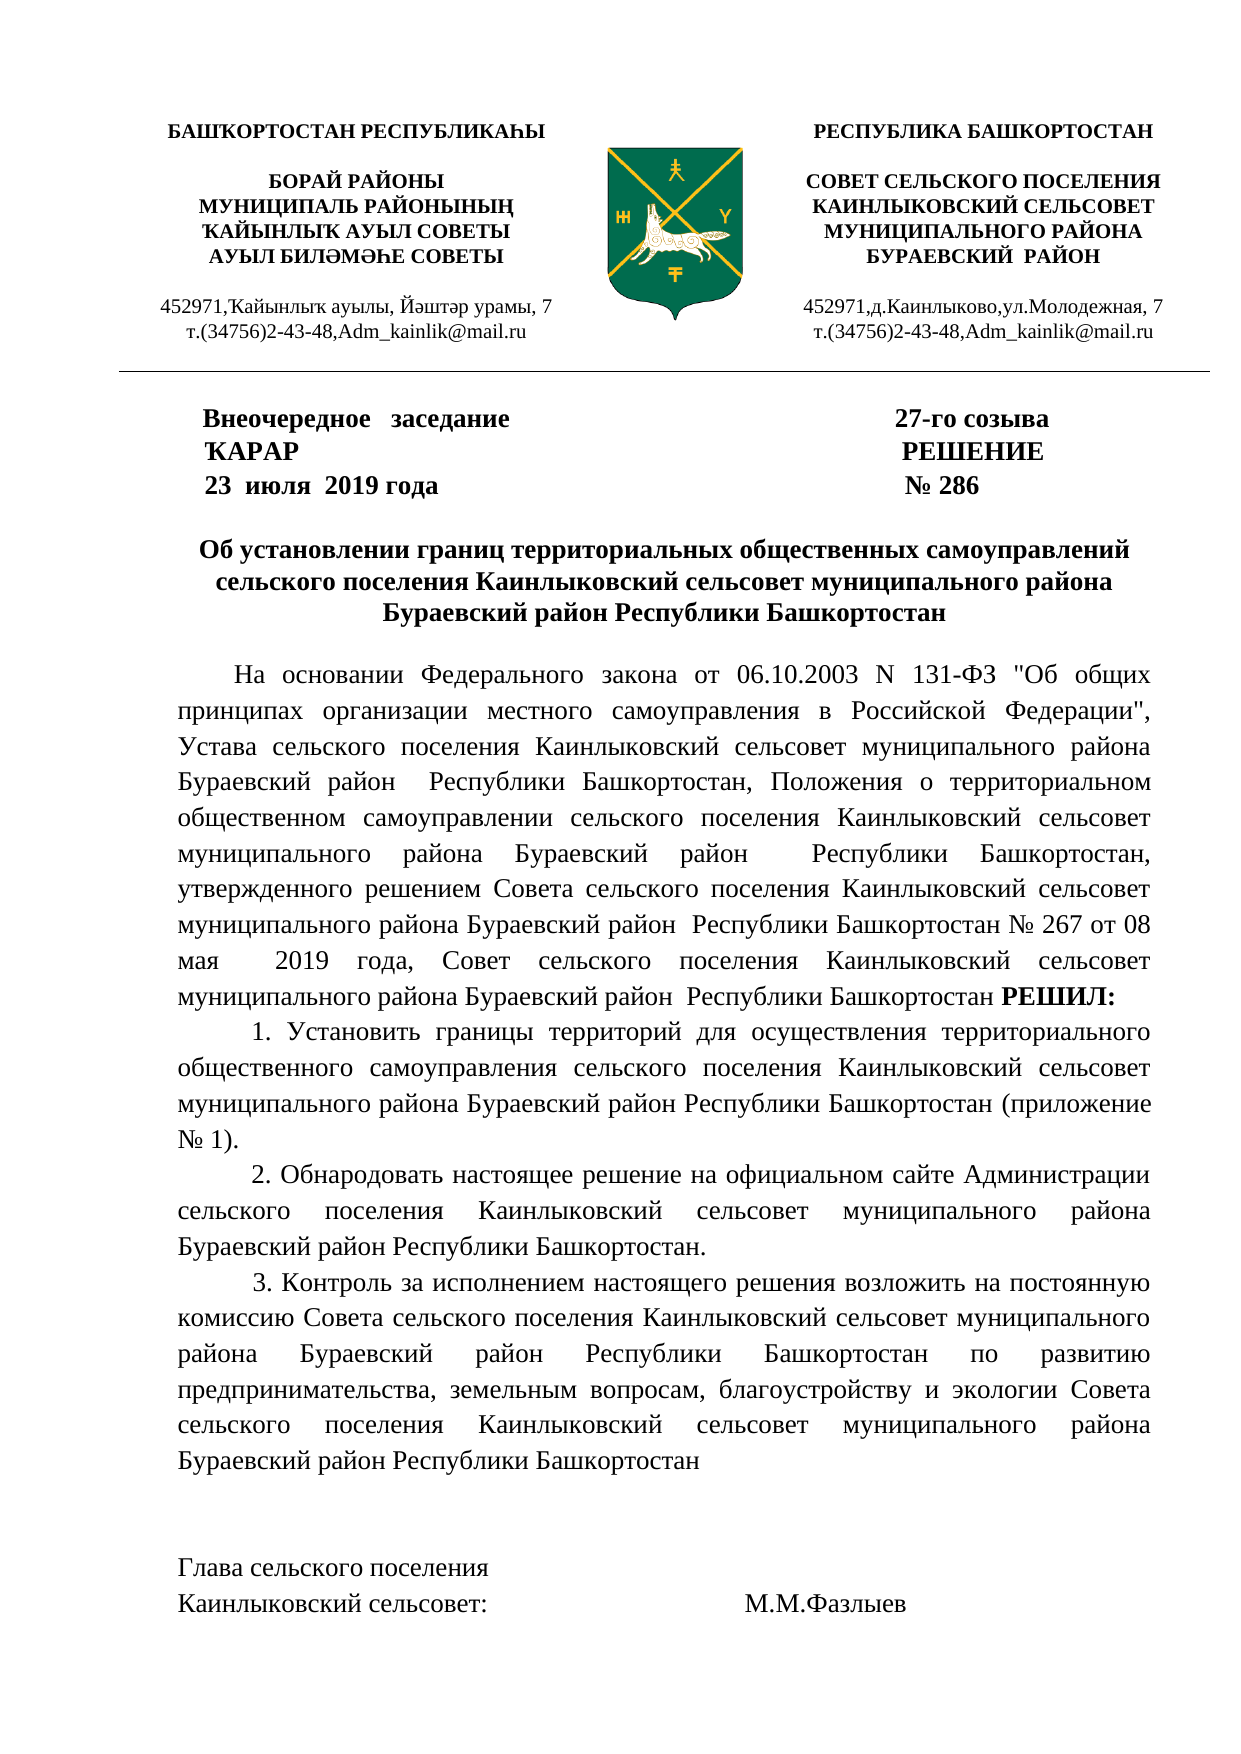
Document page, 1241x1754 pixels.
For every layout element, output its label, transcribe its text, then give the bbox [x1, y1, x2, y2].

text 2. Обнародовать настоящее решение на официальном сайте Администрации сельского поселения Каинлыковский сельсовет муниципального района Бураевский район Республики Башкортостан. [177, 1158, 1152, 1261]
text Каинлыковский сельсовет: М.М.Фазлыев [177, 1587, 1152, 1618]
text На основании Федерального закона от 06.10.2003 N 131-ФЗ "Об общих принципах организации местного самоуправления в Российской Федерации", Устава сельского поселения Каинлыковский сельсовет муниципального района Бураевский район Республики Башкортостан, Положения о территориальном общественном самоуправлении сельского поселения Каинлыковский сельсовет муниципального района Бураевский район Республики Башкортостан, утвержденного решением Совета сельского поселения Каинлыковский сельсовет муниципального района Бураевский район Республики Башкортостан № 267 от 08 мая 2019 года, Совет сельского поселения Каинлыковский сельсовет муниципального района Бураевский район Республики Башкортостан РЕШИЛ: [177, 658, 1152, 1011]
picture [601, 143, 749, 321]
text Глава сельского поселения [177, 1551, 1152, 1583]
table_header РЕСПУБЛИКА БАШКОРТОСТАН СОВЕТ СЕЛЬСКОГО ПОСЕЛЕНИЯ КАИНЛЫКОВСКИЙ СЕЛЬСОВЕТ МУНИЦИПАЛЬНОГО РАЙОНА БУРАЕВСКИЙ РАЙОН 452971,д.Каинлыково,ул.Молодежная, 7 т.(34756)2-43-48,Adm_kainlik@mail.ru [756, 118, 1210, 371]
text 3. Контроль за исполнением настоящего решения возложить на постоянную комиссию Совета сельского поселения Каинлыковский сельсовет муниципального района Бураевский район Республики Башкортостан по развитию предпринимательства, земельным вопросам, благоустройству и экологии Совета сельского поселения Каинлыковский сельсовет муниципального района Бураевский район Республики Башкортостан [177, 1266, 1152, 1475]
text Внеочередное заседание 27-го созыва [177, 402, 1152, 433]
text ҠАРАР РЕШЕНИЕ [177, 435, 1152, 467]
text 23 июля 2019 года № 286 [177, 469, 1152, 500]
title Об установлении границ территориальных общественных самоуправлений сельского поселения Каинлыковский сельсовет муниципального района Бураевский район Республики Башкортостан [177, 534, 1152, 627]
table_header [594, 118, 756, 371]
table_header БАШҠОРТОСТАН РЕСПУБЛИКАҺЫ БОРАЙ РАЙОНЫ МУНИЦИПАЛЬ РАЙОНЫНЫҢ ҠАЙЫНЛЫҠ АУЫЛ СОВЕТЫ АУЫЛ БИЛӘМӘҺЕ СОВЕТЫ 452971,Ҡайынлыҡ ауылы, Йәштәр урамы, 7 т.(34756)2-43-48,Adm_kainlik@mail.ru [119, 118, 593, 371]
text 1. Установить границы территорий для осуществления территориального общественного самоуправления сельского поселения Каинлыковский сельсовет муниципального района Бураевский район Республики Башкортостан (приложение № 1). [177, 1016, 1152, 1154]
